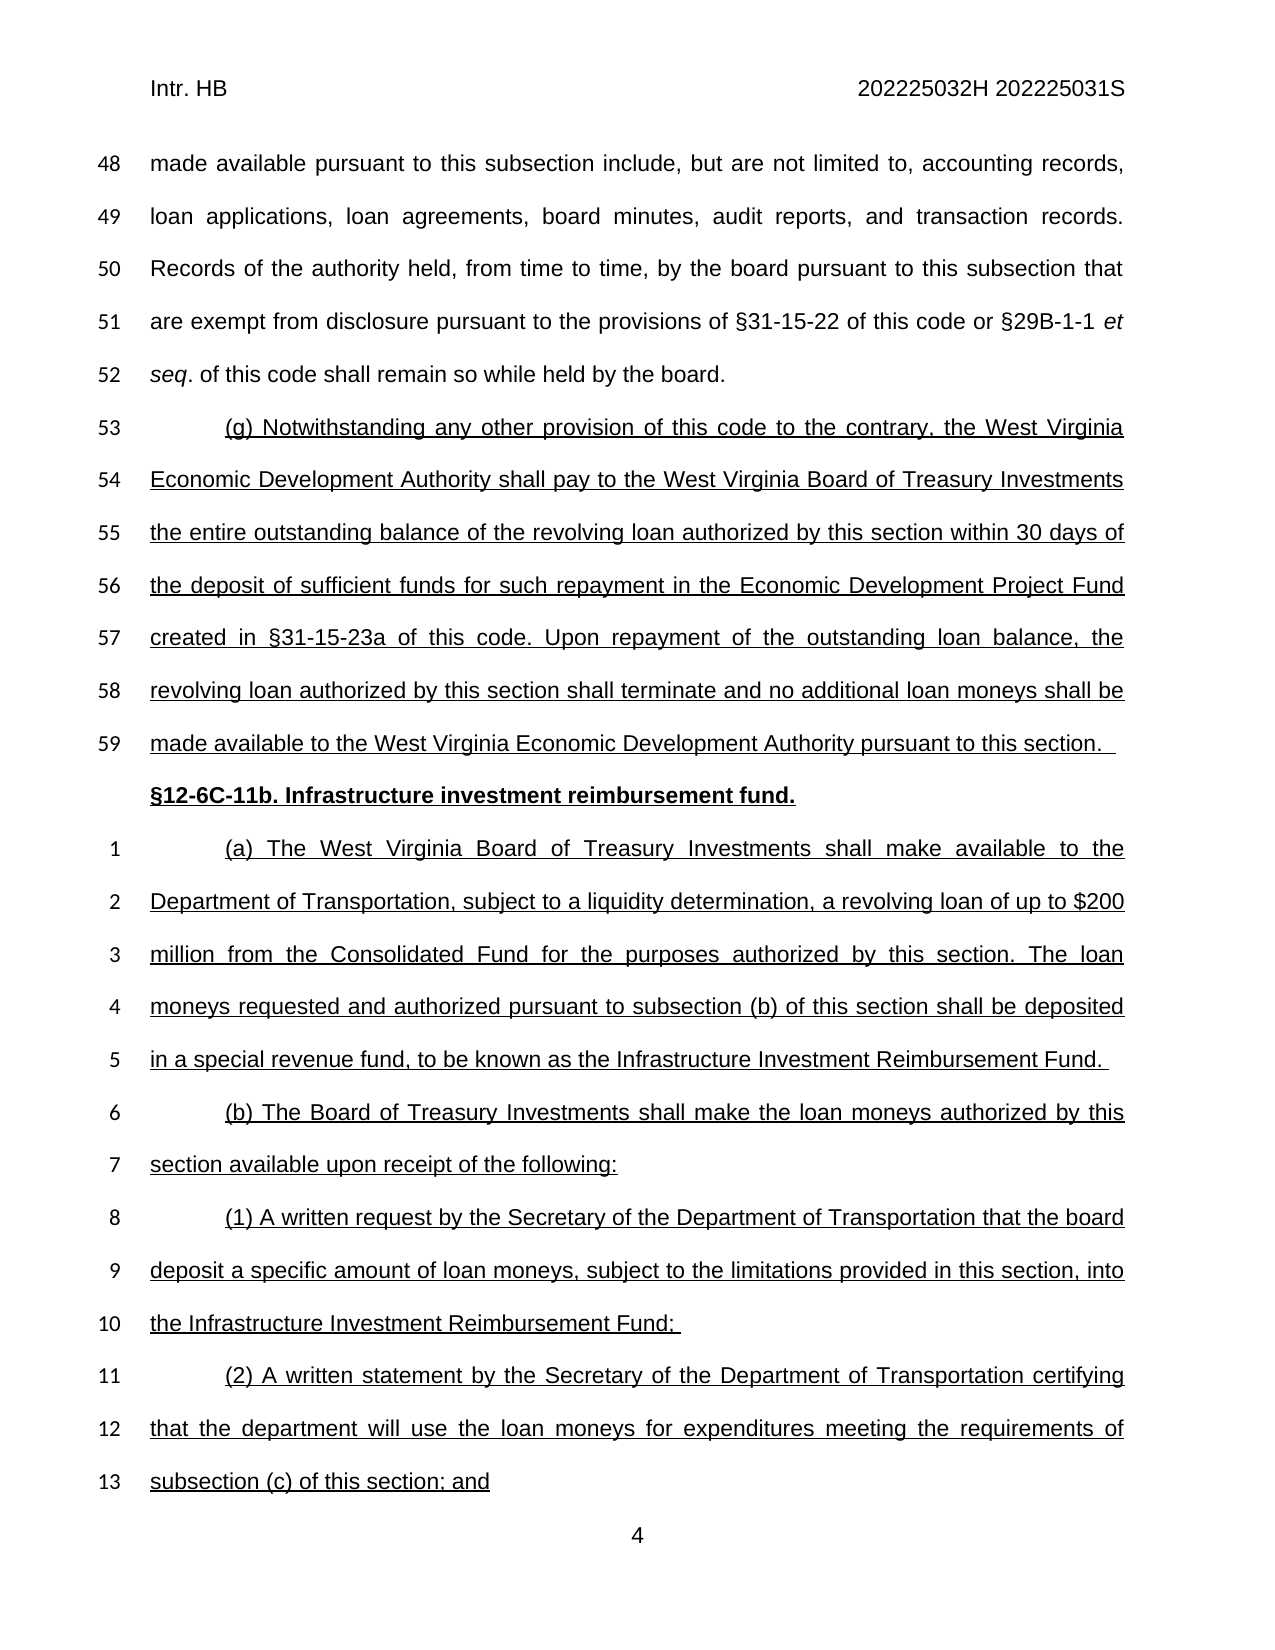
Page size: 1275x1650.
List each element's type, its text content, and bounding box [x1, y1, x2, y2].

text (a) The West Virginia Board of Treasury Investments shall make available to the Department of Transportation, subject to a liquidity determination, a revolving loan of up to $200 million from the Consolidated Fund for the purposes authorized by this section. The loan moneys requested and authorized pursuant to subsection (b) of this section shall be deposited in a special revenue fund, to be known as the Infrastructure Investment Reimbursement Fund. [150, 835, 1125, 911]
text (g) Notwithstanding any other provision of this code to the contrary, the West Virginia Economic Development Authority shall pay to the West Virginia Board of Treasury Investments the entire outstanding balance of the revolving loan authorized by this section within 30 days of the deposit of sufficient funds for such repayment in the Economic Development Project Fund created in §31-15-23a of this code. Upon repayment of the outstanding loan balance, the revolving loan authorized by this section shall terminate and no additional loan moneys shall be made available to the West Virginia Economic Development Authority pursuant to this section. [150, 701, 1125, 756]
text (a) The West Virginia Board of Treasury Investments shall make available to the Department of Transportation, subject to a liquidity determination, a revolving loan of up to $200 million from the Consolidated Fund for the purposes authorized by this section. The loan moneys requested and authorized pursuant to subsection (b) of this section shall be deposited in a special revenue fund, to be known as the Infrastructure Investment Reimbursement Fund. [150, 1017, 1125, 1072]
subtitle §12-6C-11b. Infrastructure investment reimbursement fund. [150, 782, 1125, 809]
text (b) The Board of Treasury Investments shall make the loan moneys authorized by this section available upon receipt of the following: [150, 1099, 1125, 1178]
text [150, 150, 1125, 387]
text (1) A written request by the Secretary of the Department of Transportation that the board deposit a specific amount of loan moneys, subject to the limitations provided in this section, into the Infrastructure Investment Reimbursement Fund; [150, 1204, 1125, 1280]
text (a) The West Virginia Board of Treasury Investments shall make available to the Department of Transportation, subject to a liquidity determination, a revolving loan of up to $200 million from the Consolidated Fund for the purposes authorized by this section. The loan moneys requested and authorized pursuant to subsection (b) of this section shall be deposited in a special revenue fund, to be known as the Infrastructure Investment Reimbursement Fund. [150, 912, 1125, 1016]
text (2) A written statement by the Secretary of the Department of Transportation certifying that the department will use the loan moneys for expenditures meeting the requirements of subsection (c) of this section; and [150, 1362, 1125, 1494]
text (g) Notwithstanding any other provision of this code to the contrary, the West Virginia Economic Development Authority shall pay to the West Virginia Board of Treasury Investments the entire outstanding balance of the revolving loan authorized by this section within 30 days of the deposit of sufficient funds for such repayment in the Economic Development Project Fund created in §31-15-23a of this code. Upon repayment of the outstanding loan balance, the revolving loan authorized by this section shall terminate and no additional loan moneys shall be made available to the West Virginia Economic Development Authority pursuant to this section. [150, 413, 1125, 542]
text (g) Notwithstanding any other provision of this code to the contrary, the West Virginia Economic Development Authority shall pay to the West Virginia Board of Treasury Investments the entire outstanding balance of the revolving loan authorized by this section within 30 days of the deposit of sufficient funds for such repayment in the Economic Development Project Fund created in §31-15-23a of this code. Upon repayment of the outstanding loan balance, the revolving loan authorized by this section shall terminate and no additional loan moneys shall be made available to the West Virginia Economic Development Authority pursuant to this section. [150, 543, 1125, 594]
text (1) A written request by the Secretary of the Department of Transportation that the board deposit a specific amount of loan moneys, subject to the limitations provided in this section, into the Infrastructure Investment Reimbursement Fund; [150, 1281, 1125, 1336]
text (g) Notwithstanding any other provision of this code to the contrary, the West Virginia Economic Development Authority shall pay to the West Virginia Board of Treasury Investments the entire outstanding balance of the revolving loan authorized by this section within 30 days of the deposit of sufficient funds for such repayment in the Economic Development Project Fund created in §31-15-23a of this code. Upon repayment of the outstanding loan balance, the revolving loan authorized by this section shall terminate and no additional loan moneys shall be made available to the West Virginia Economic Development Authority pursuant to this section. [150, 596, 1125, 700]
